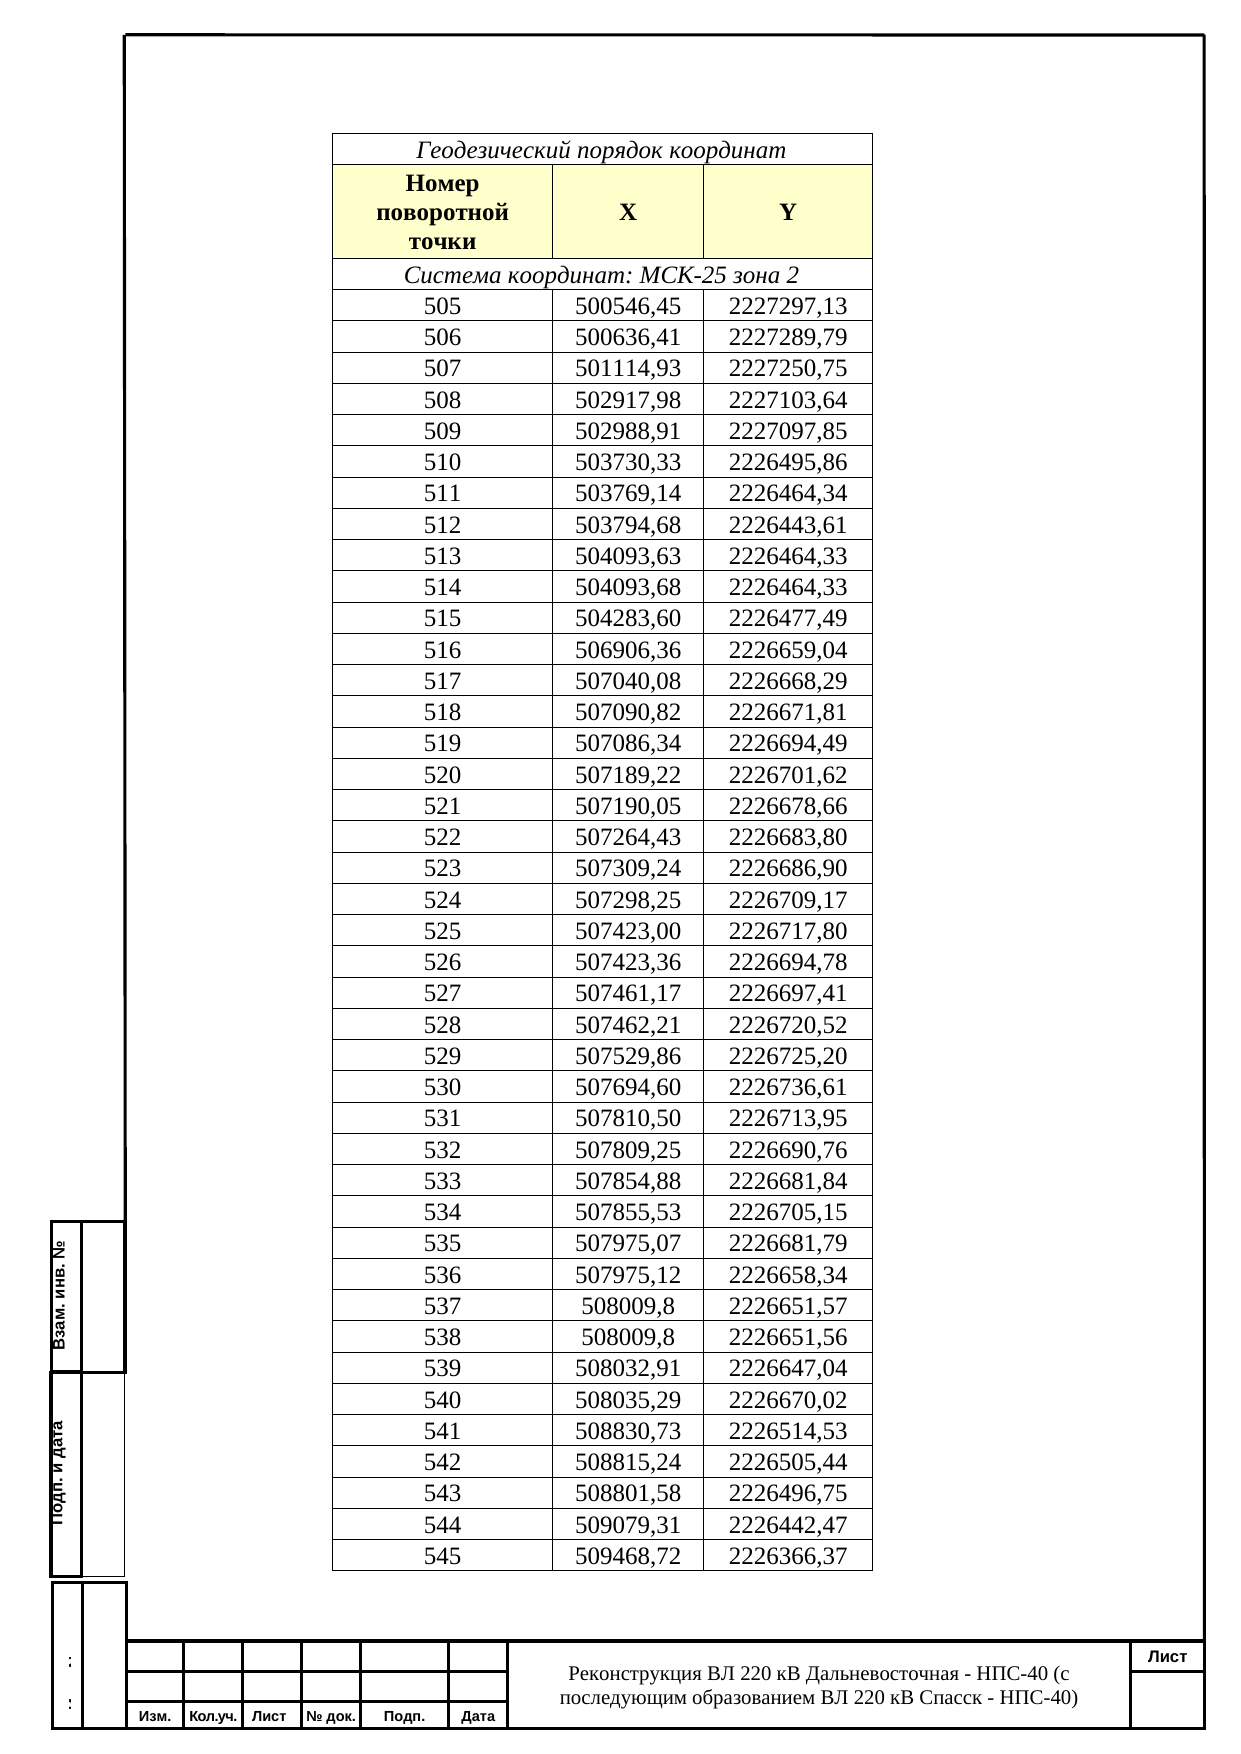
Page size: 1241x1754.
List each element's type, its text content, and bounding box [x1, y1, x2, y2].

table_cell 535 [333, 1228, 552, 1258]
table_cell 530 [333, 1071, 552, 1102]
table_cell 2227297,13 [704, 290, 872, 320]
table_cell 507855,53 [553, 1196, 703, 1227]
table_cell 503794,68 [553, 509, 703, 539]
table_cell 508032,91 [553, 1353, 703, 1383]
table_cell 525 [333, 915, 552, 945]
table_cell 507854,88 [553, 1165, 703, 1195]
table_cell 507423,00 [553, 915, 703, 945]
table_cell 507086,34 [553, 728, 703, 758]
table_cell 507264,43 [553, 821, 703, 852]
table_cell 2226694,78 [704, 946, 872, 977]
table_cell 515 [333, 603, 552, 633]
table_cell 507309,24 [553, 853, 703, 883]
table_cell 532 [333, 1134, 552, 1164]
table_cell 2226496,75 [704, 1478, 872, 1508]
table_cell 507298,25 [553, 884, 703, 914]
table_cell 2226720,52 [704, 1009, 872, 1039]
table_cell 508009,8 [553, 1290, 703, 1320]
table_cell 502917,98 [553, 384, 703, 414]
table_cell 2226464,34 [704, 478, 872, 508]
table_cell 2226713,95 [704, 1103, 872, 1133]
table_cell 2226705,15 [704, 1196, 872, 1227]
table_cell 2226690,76 [704, 1134, 872, 1164]
table_cell 2226681,79 [704, 1228, 872, 1258]
table_cell 537 [333, 1290, 552, 1320]
table_cell 2226694,49 [704, 728, 872, 758]
table_cell 2226505,44 [704, 1446, 872, 1477]
table_cell 2227103,64 [704, 384, 872, 414]
table_cell 513 [333, 540, 552, 570]
table_cell 507810,50 [553, 1103, 703, 1133]
table_cell 2226668,29 [704, 665, 872, 695]
table_cell 507529,86 [553, 1040, 703, 1070]
table_cell Система координат: МСК-25 зона 2 [333, 259, 872, 289]
table_cell 507975,12 [553, 1259, 703, 1289]
table_cell 507975,07 [553, 1228, 703, 1258]
table_cell 507 [333, 353, 552, 383]
table_cell 504093,63 [553, 540, 703, 570]
table_cell 524 [333, 884, 552, 914]
table_cell 534 [333, 1196, 552, 1227]
table_cell 2227097,85 [704, 415, 872, 445]
table_cell 526 [333, 946, 552, 977]
table_cell 2227289,79 [704, 321, 872, 352]
table_cell 512 [333, 509, 552, 539]
table_cell 509079,31 [553, 1509, 703, 1539]
table_cell 500636,41 [553, 321, 703, 352]
table_cell 522 [333, 821, 552, 852]
table_cell 509 [333, 415, 552, 445]
table_cell 544 [333, 1509, 552, 1539]
table_cell 2226464,33 [704, 540, 872, 570]
table_cell 507189,22 [553, 759, 703, 789]
table_cell 507040,08 [553, 665, 703, 695]
table_cell 2226681,84 [704, 1165, 872, 1195]
table_cell 503769,14 [553, 478, 703, 508]
table_cell 508801,58 [553, 1478, 703, 1508]
table_cell 2226366,37 [704, 1540, 872, 1570]
table_cell 507694,60 [553, 1071, 703, 1102]
table_cell 2226709,17 [704, 884, 872, 914]
table_cell 2226443,61 [704, 509, 872, 539]
table_cell 507462,21 [553, 1009, 703, 1039]
table_cell 500546,45 [553, 290, 703, 320]
table_cell 2226725,20 [704, 1040, 872, 1070]
table_cell 2226647,04 [704, 1353, 872, 1383]
table_cell 507090,82 [553, 696, 703, 727]
table_cell 505 [333, 290, 552, 320]
table_cell 2226659,04 [704, 634, 872, 664]
table_cell 508815,24 [553, 1446, 703, 1477]
table_cell 539 [333, 1353, 552, 1383]
table_cell 2226651,56 [704, 1321, 872, 1352]
table_cell 2227250,75 [704, 353, 872, 383]
table_cell 504093,68 [553, 571, 703, 602]
table_cell 2226477,49 [704, 603, 872, 633]
table_cell 514 [333, 571, 552, 602]
table_cell 2226651,57 [704, 1290, 872, 1320]
table_cell 2226686,90 [704, 853, 872, 883]
table_cell 538 [333, 1321, 552, 1352]
table_cell 503730,33 [553, 446, 703, 477]
table_cell 2226671,81 [704, 696, 872, 727]
table_cell 536 [333, 1259, 552, 1289]
table_cell 543 [333, 1478, 552, 1508]
table_cell 531 [333, 1103, 552, 1133]
table_cell 2226658,34 [704, 1259, 872, 1289]
table_cell 519 [333, 728, 552, 758]
table_cell 2226514,53 [704, 1415, 872, 1445]
table_cell 2226736,61 [704, 1071, 872, 1102]
table_cell 527 [333, 978, 552, 1008]
table_cell 516 [333, 634, 552, 664]
table_cell 502988,91 [553, 415, 703, 445]
table_cell 523 [333, 853, 552, 883]
table_cell 508 [333, 384, 552, 414]
table_cell 509468,72 [553, 1540, 703, 1570]
table_cell 507190,05 [553, 790, 703, 820]
table_cell 506 [333, 321, 552, 352]
table_cell 520 [333, 759, 552, 789]
table_cell 511 [333, 478, 552, 508]
table_cell 517 [333, 665, 552, 695]
table_cell 2226701,62 [704, 759, 872, 789]
table_cell 510 [333, 446, 552, 477]
table_cell 542 [333, 1446, 552, 1477]
table_cell 2226678,66 [704, 790, 872, 820]
table_cell Номер поворотной точки [333, 165, 552, 258]
table_cell 2226697,41 [704, 978, 872, 1008]
table_cell 507461,17 [553, 978, 703, 1008]
table_cell 540 [333, 1384, 552, 1414]
table_cell Y [704, 165, 872, 258]
table_cell 541 [333, 1415, 552, 1445]
table_cell 508009,8 [553, 1321, 703, 1352]
table_cell 507809,25 [553, 1134, 703, 1164]
table_cell 507423,36 [553, 946, 703, 977]
table_cell 504283,60 [553, 603, 703, 633]
table_cell 2226717,80 [704, 915, 872, 945]
table_cell 528 [333, 1009, 552, 1039]
table_cell X [553, 165, 703, 258]
table_cell 2226495,86 [704, 446, 872, 477]
table_cell 508035,29 [553, 1384, 703, 1414]
table_cell 545 [333, 1540, 552, 1570]
table_cell 529 [333, 1040, 552, 1070]
table_cell 508830,73 [553, 1415, 703, 1445]
table_cell 533 [333, 1165, 552, 1195]
table_cell 518 [333, 696, 552, 727]
table_cell 501114,93 [553, 353, 703, 383]
table_cell 2226442,47 [704, 1509, 872, 1539]
table_cell 2226670,02 [704, 1384, 872, 1414]
table_cell 521 [333, 790, 552, 820]
table_cell 506906,36 [553, 634, 703, 664]
table_cell 2226464,33 [704, 571, 872, 602]
table_cell 2226683,80 [704, 821, 872, 852]
table_header Геодезический порядок координат [333, 134, 872, 164]
